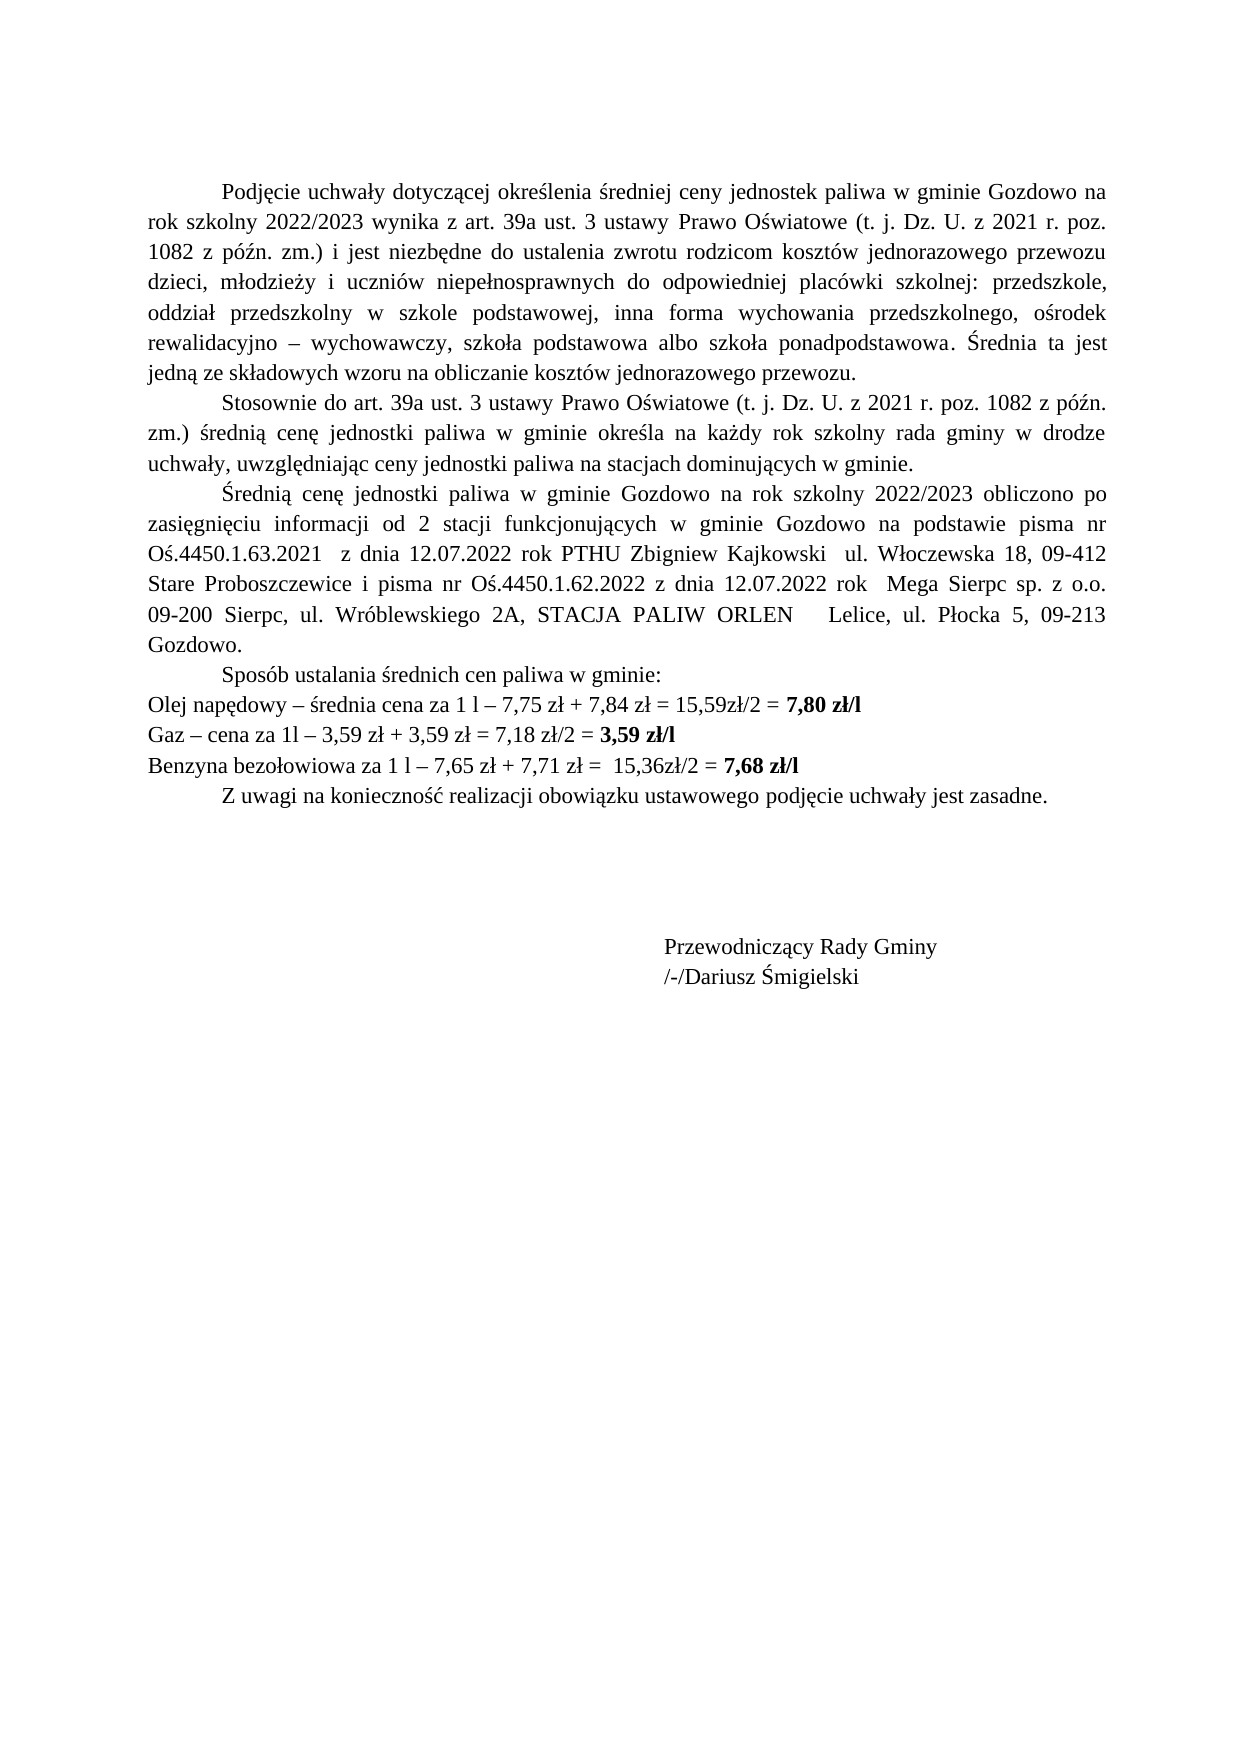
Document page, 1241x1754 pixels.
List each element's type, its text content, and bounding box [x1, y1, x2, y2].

text Benzyna bezołowiowa za 1 l – 7,65 zł + 7,71 zł = 15,36zł/2 = 7,68 zł/l [148, 752, 1107, 778]
text Przewodniczący Rady Gminy [590, 933, 1107, 959]
text /-/Dariusz Śmigielski [590, 963, 1107, 989]
text Średnią cenę jednostki paliwa w gminie Gozdowo na rok szkolny 2022/2023 obliczono po zasięgnięciu informacji od 2 stacji funkcjonujących w gminie Gozdowo na podstawie pisma nr Oś.4450.1.63.2021 z dnia 12.07.2022 rok PTHU Zbigniew Kajkowski ul. Włoczewska 18, 09-412 Stare Proboszczewice i pisma nr Oś.4450.1.62.2022 z dnia 12.07.2022 rok Mega Sierpc sp. z o.o. 09-200 Sierpc, ul. Wróblewskiego 2A, STACJA PALIW ORLEN Lelice, ul. Płocka 5, 09-213 Gozdowo. [148, 480, 1107, 657]
text Olej napędowy – średnia cena za 1 l – 7,75 zł + 7,84 zł = 15,59zł/2 = 7,80 zł/l [148, 691, 1107, 718]
text Z uwagi na konieczność realizacji obowiązku ustawowego podjęcie uchwały jest zasadne. [148, 782, 1107, 808]
text Stosownie do art. 39a ust. 3 ustawy Prawo Oświatowe (t. j. Dz. U. z 2021 r. poz. 1082 z późn. zm.) średnią cenę jednostki paliwa w gminie określa na każdy rok szkolny rada gminy w drodze uchwały, uwzględniając ceny jednostki paliwa na stacjach dominujących w gminie. [148, 389, 1107, 476]
text Sposób ustalania średnich cen paliwa w gminie: [148, 661, 1107, 687]
text Podjęcie uchwały dotyczącej określenia średniej ceny jednostek paliwa w gminie Gozdowo na rok szkolny 2022/2023 wynika z art. 39a ust. 3 ustawy Prawo Oświatowe (t. j. Dz. U. z 2021 r. poz. 1082 z późn. zm.) i jest niezbędne do ustalenia zwrotu rodzicom kosztów jednorazowego przewozu dzieci, młodzieży i uczniów niepełnosprawnych do odpowiedniej placówki szkolnej: przedszkole, oddział przedszkolny w szkole podstawowej, inna forma wychowania przedszkolnego, ośrodek rewalidacyjno – wychowawczy, szkoła podstawowa albo szkoła ponadpodstawowa. Średnia ta jest jedną ze składowych wzoru na obliczanie kosztów jednorazowego przewozu. [148, 178, 1107, 385]
text Gaz – cena za 1l – 3,59 zł + 3,59 zł = 7,18 zł/2 = 3,59 zł/l [148, 722, 1107, 748]
